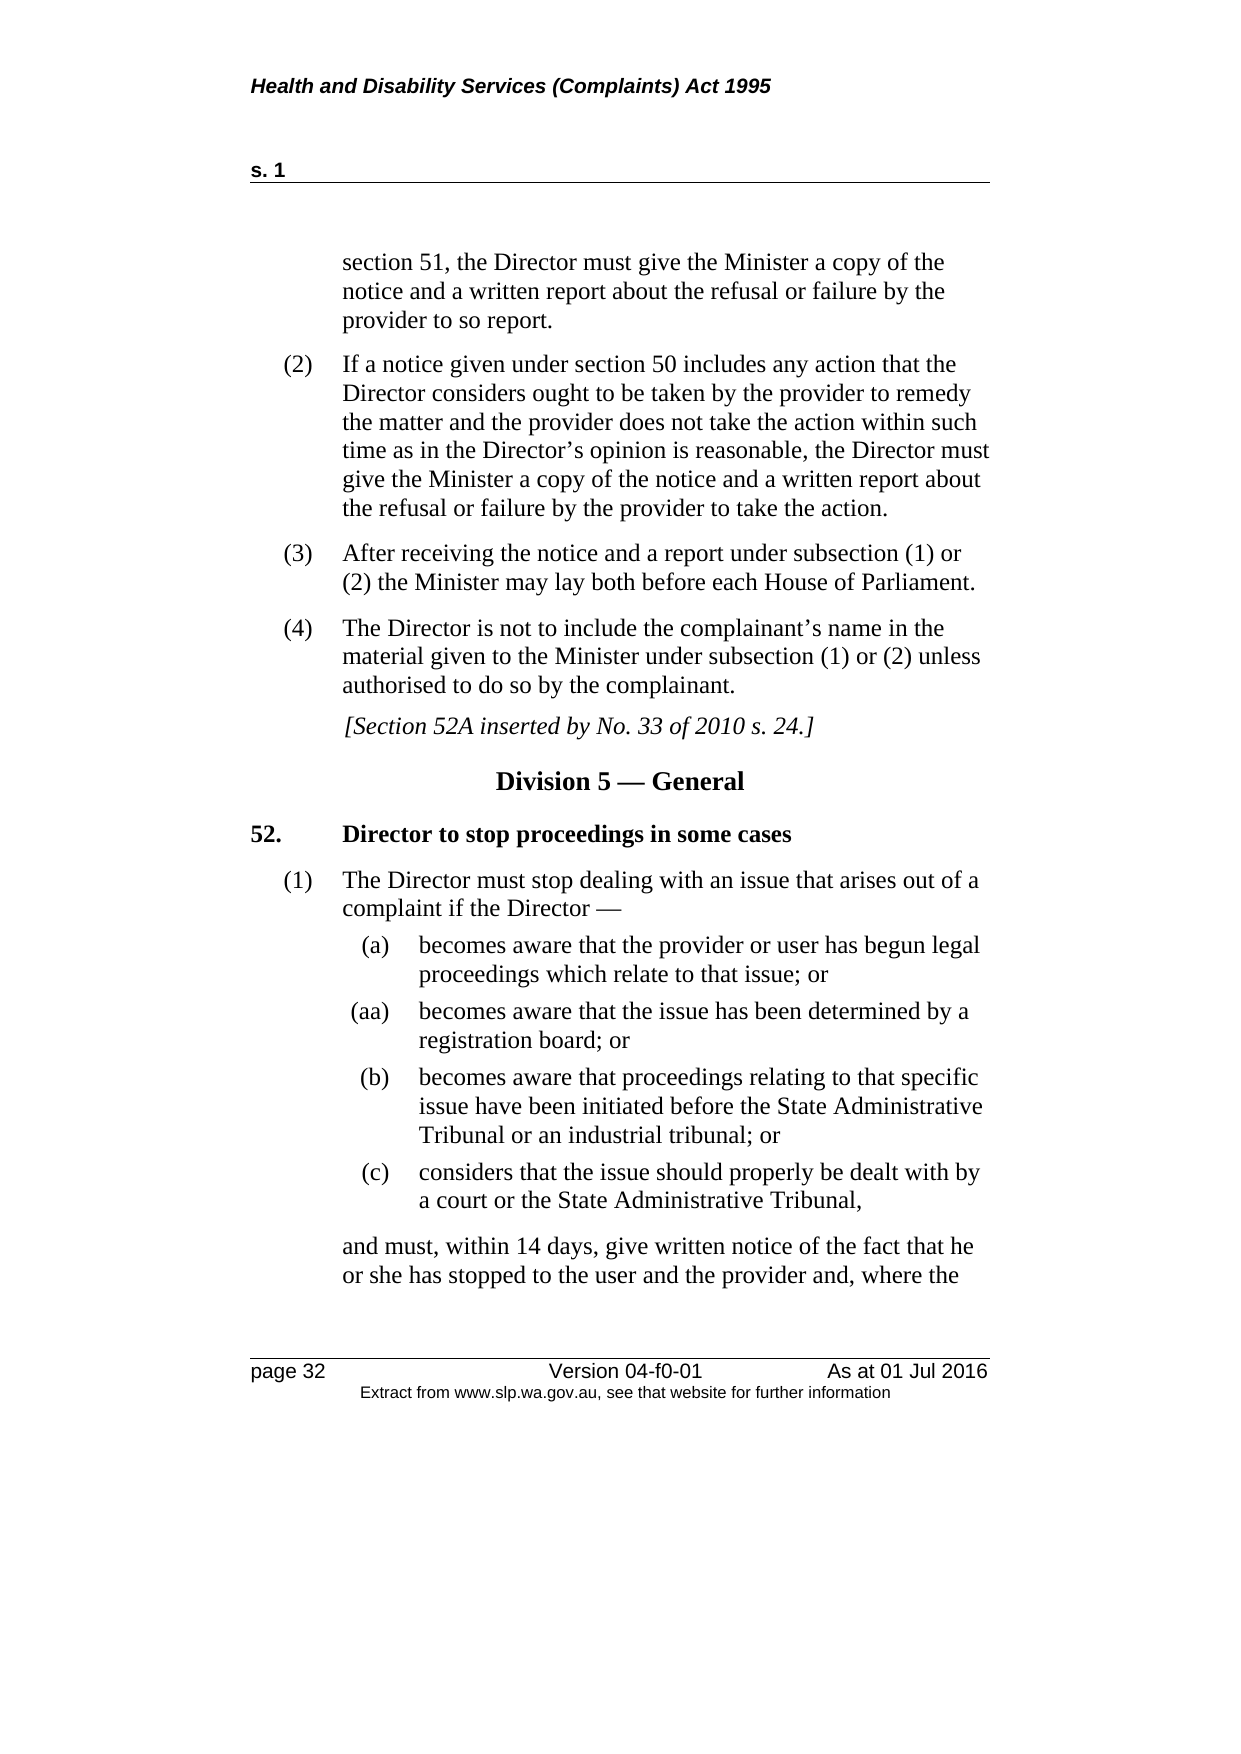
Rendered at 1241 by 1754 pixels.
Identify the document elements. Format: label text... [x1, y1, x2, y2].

text (c) considers that the issue should properly be dealt with by a court or the State Administrative Tribunal, [250, 1157, 990, 1214]
text (4) The Director is not to include the complainant’s name in the material given to the Minister under subsection (1) or (2) unless authorised to do so by the complainant. [250, 613, 990, 699]
text (a) becomes aware that the provider or user has begun legal proceedings which relate to that issue; or [250, 931, 990, 988]
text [250, 1231, 990, 1288]
text (1) The Director must stop dealing with an issue that arises out of a complaint if the Director — [250, 865, 990, 922]
subtitle 52. Director to stop proceedings in some cases [250, 819, 990, 848]
text (b) becomes aware that proceedings relating to that specific issue have been initiated before the State Administrative Tribunal or an industrial tribunal; or [250, 1062, 990, 1148]
text (3) After receiving the notice and a report under subsection (1) or (2) the Minister may lay both before each House of Parliament. [250, 538, 990, 596]
text (aa) becomes aware that the issue has been determined by a registration board; or [250, 996, 990, 1054]
text [Section 52A inserted by No. 33 of 2010 s. 24.] [250, 711, 990, 740]
subtitle Division 5 — General [250, 765, 990, 796]
text (2) If a notice given under section 50 includes any action that the Director considers ought to be taken by the provider to remedy the matter and the provider does not take the action within such time as in the Director’s opinion is reasonable, the Director must give the Minister a copy of the notice and a written report about the refusal or failure by the provider to take the action. [250, 349, 990, 522]
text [250, 247, 990, 334]
